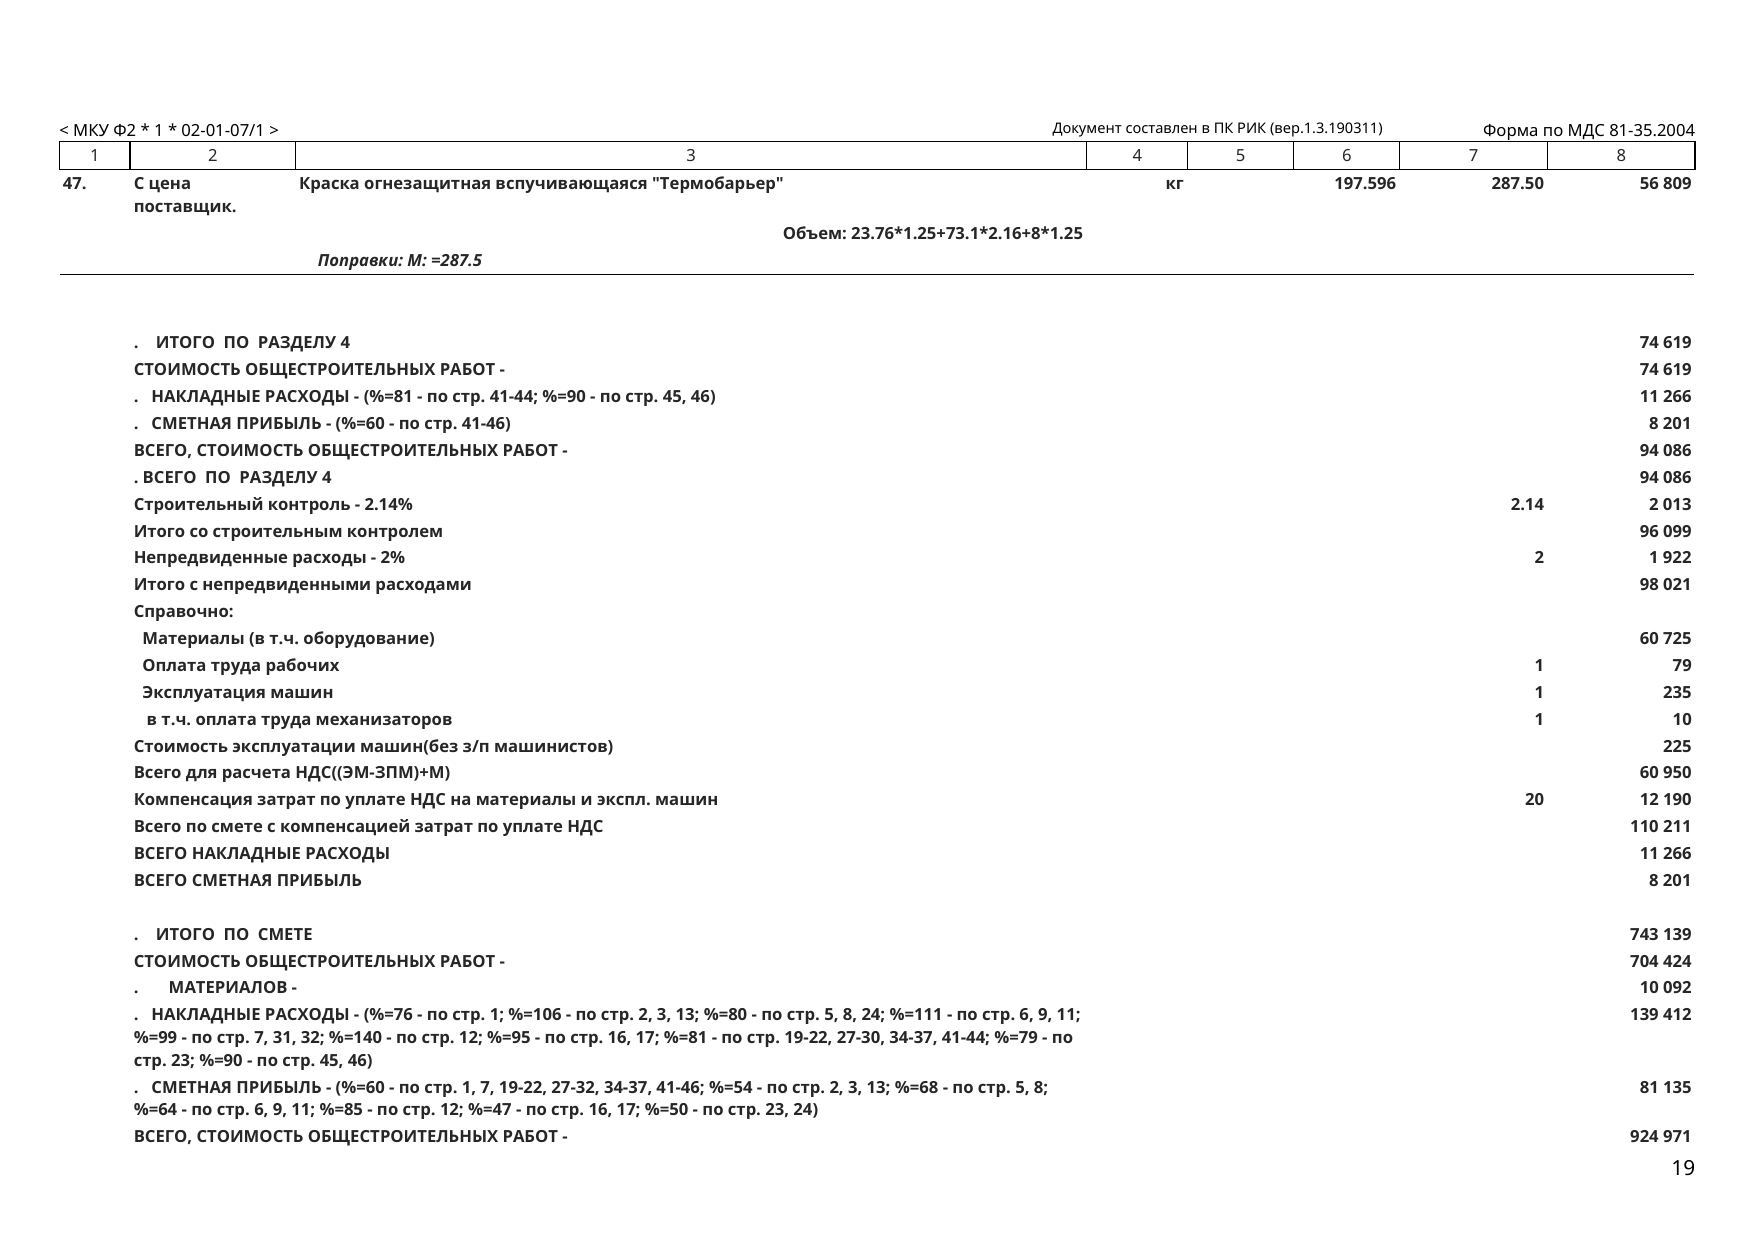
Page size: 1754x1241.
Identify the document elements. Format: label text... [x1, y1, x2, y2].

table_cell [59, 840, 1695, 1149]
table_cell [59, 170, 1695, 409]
table_header 2 [131, 142, 295, 169]
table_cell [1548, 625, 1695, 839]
table_header 5 [1188, 142, 1293, 169]
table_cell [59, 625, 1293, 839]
table_header 4 [1087, 142, 1187, 169]
table_header 7 [1400, 142, 1547, 169]
table_header 1 [60, 142, 129, 169]
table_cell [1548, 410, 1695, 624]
table_header 3 [296, 142, 1086, 169]
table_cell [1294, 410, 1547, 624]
table_header 8 [1548, 142, 1694, 169]
table_header 6 [1294, 142, 1399, 169]
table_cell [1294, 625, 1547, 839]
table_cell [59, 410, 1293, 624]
